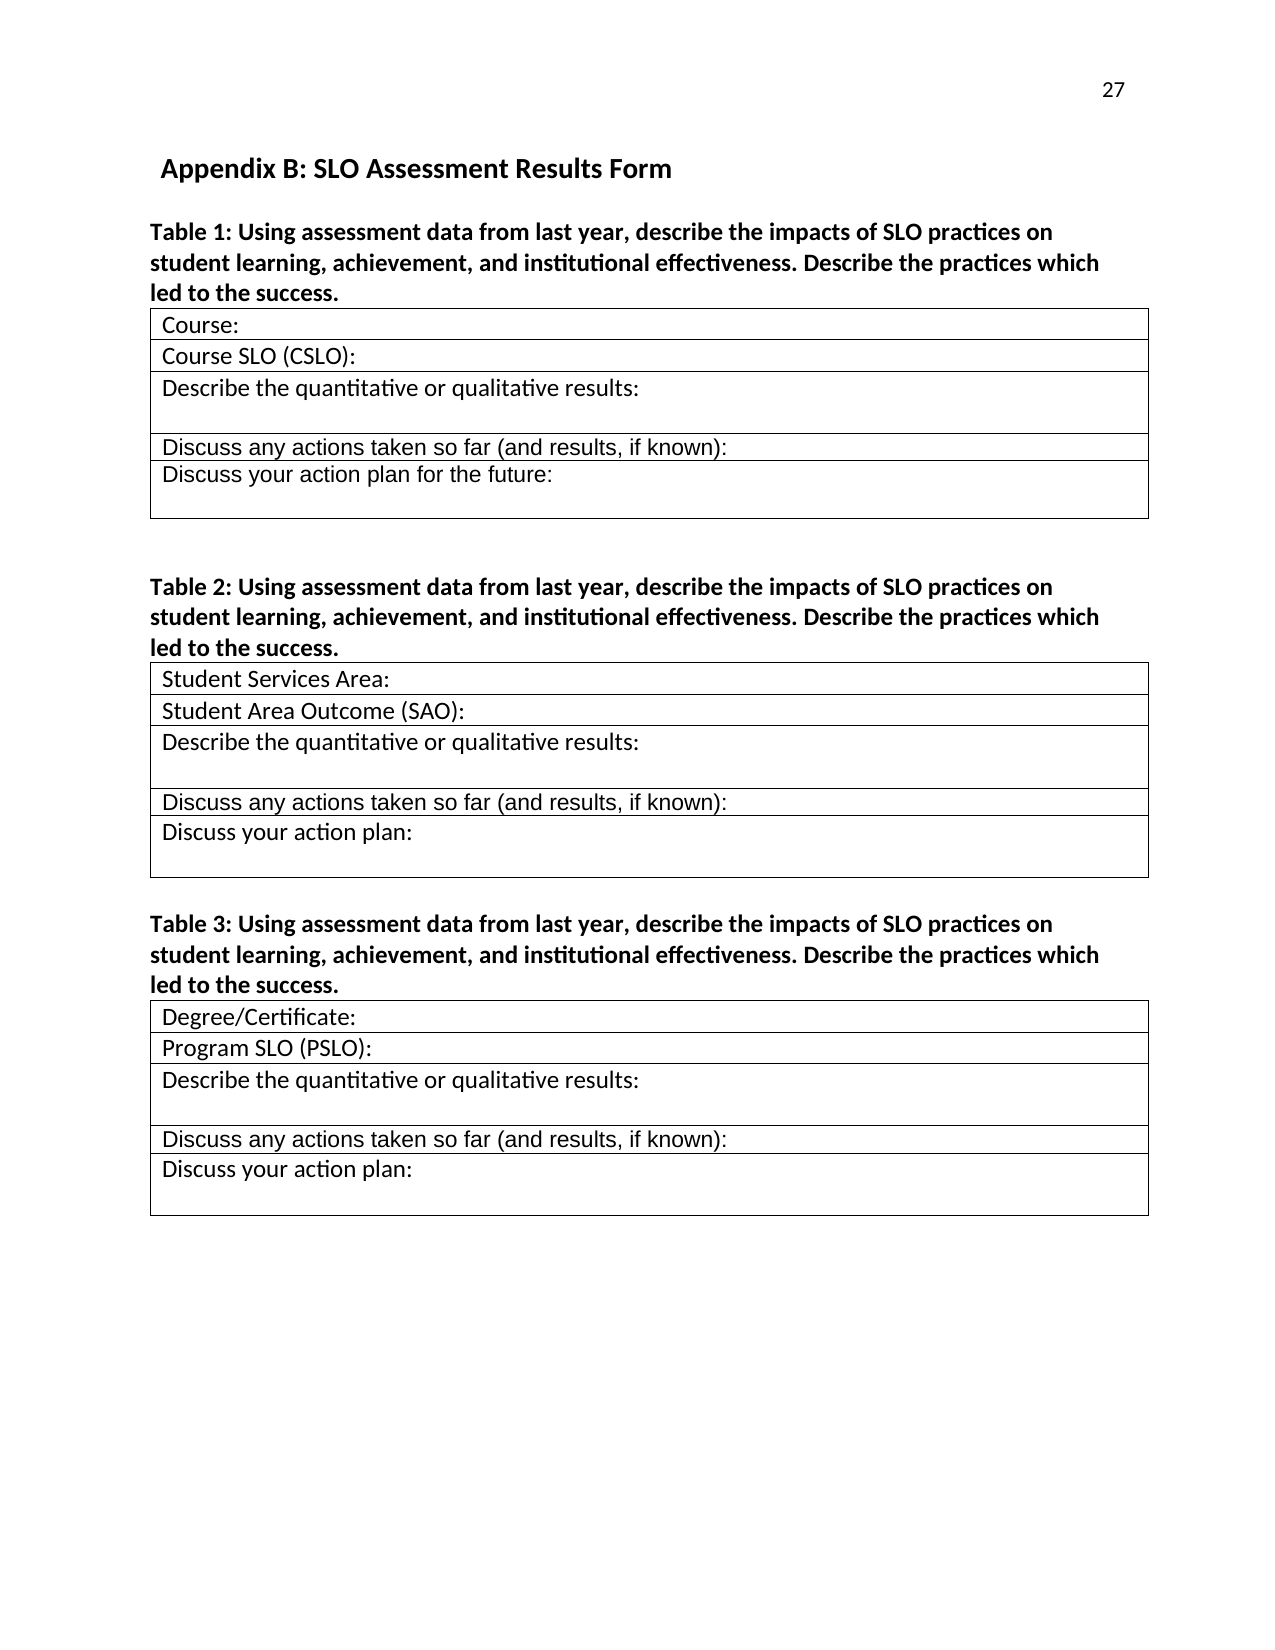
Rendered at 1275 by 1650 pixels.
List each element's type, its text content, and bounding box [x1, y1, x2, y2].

table_header Course: [151, 309, 1148, 339]
text Table 2: Using assessment data from last year, describe the impacts of SLO practices on student learning, achievement, and institutional effectiveness. Describe the practices which led to the success. [150, 571, 1125, 662]
table_cell Student Area Outcome (SAO): [151, 695, 1148, 725]
text Table 3: Using assessment data from last year, describe the impacts of SLO practices on student learning, achievement, and institutional effectiveness. Describe the practices which led to the success. [150, 908, 1125, 1000]
table_cell Discuss any actions taken so far (and results, if known): [151, 434, 1148, 460]
table_cell Discuss your action plan for the future: [151, 461, 1148, 518]
table_cell Discuss your action plan: [151, 1154, 1148, 1215]
table_cell Course SLO (CSLO): [151, 340, 1148, 371]
subtitle Appendix B: SLO Assessment Results Form [160, 150, 1125, 186]
table_header Student Services Area: [151, 663, 1148, 694]
table_cell Discuss any actions taken so far (and results, if known): [151, 789, 1148, 815]
table_cell Discuss any actions taken so far (and results, if known): [151, 1126, 1148, 1153]
table_header Degree/Certificate: [151, 1001, 1148, 1032]
table_cell Program SLO (PSLO): [151, 1033, 1148, 1063]
table_cell Describe the quantitative or qualitative results: [151, 726, 1148, 787]
table_cell Describe the quantitative or qualitative results: [151, 372, 1148, 433]
table_cell Discuss your action plan: [151, 816, 1148, 877]
text Table 1: Using assessment data from last year, describe the impacts of SLO practices on student learning, achievement, and institutional effectiveness. Describe the practices which led to the success. [150, 216, 1125, 308]
table_cell Describe the quantitative or qualitative results: [151, 1064, 1148, 1125]
